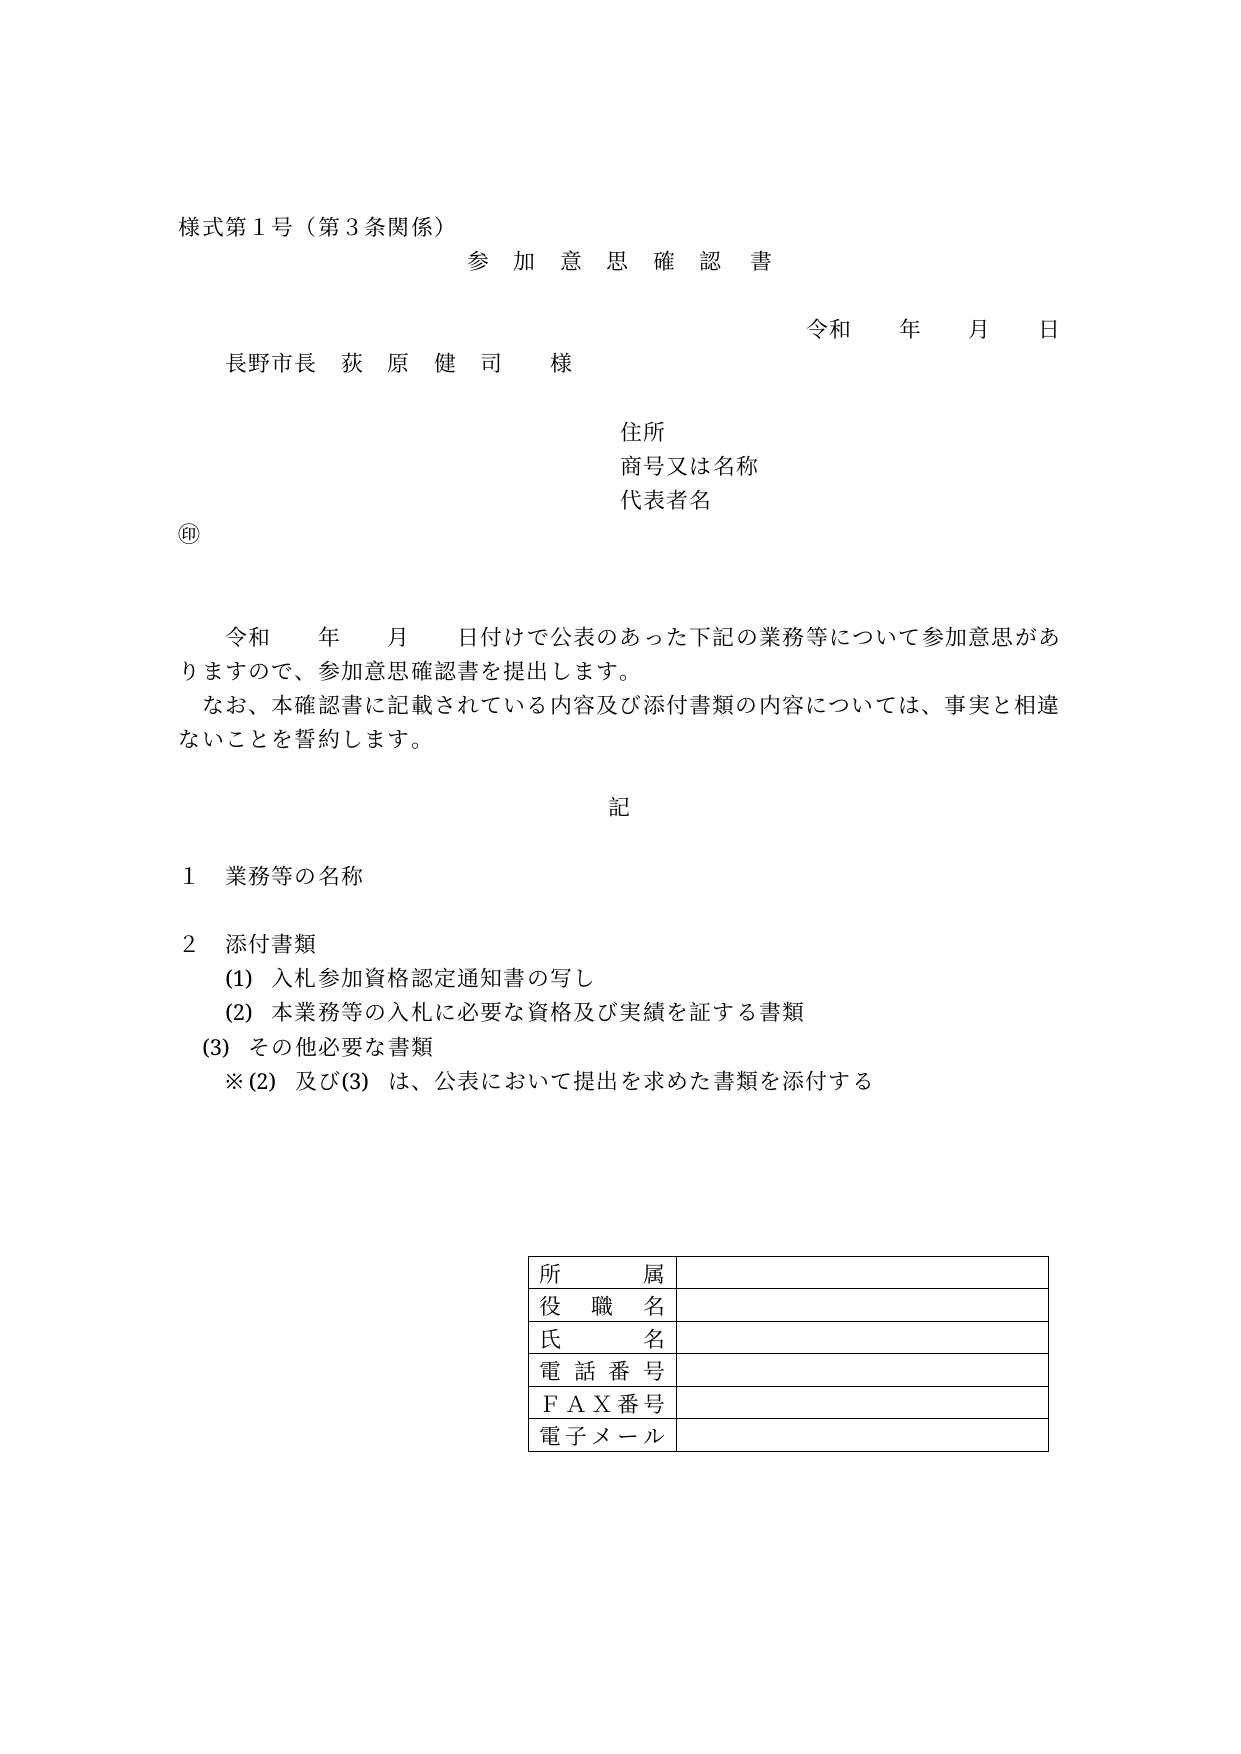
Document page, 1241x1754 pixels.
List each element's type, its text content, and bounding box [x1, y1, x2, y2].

table_cell [677, 1354, 1048, 1386]
text １ 業務等の名称 [179, 858, 1061, 892]
table_cell 電話番号 [529, 1354, 676, 1386]
table_cell [677, 1387, 1048, 1418]
text ２ 添付書類 [179, 926, 1061, 960]
table_cell [677, 1289, 1048, 1321]
text (2) 本業務等の入札に必要な資格及び実績を証する書類 [179, 994, 1061, 1028]
table_cell 氏名 [529, 1322, 676, 1353]
text 長野市長 荻 原 健 司 様 [179, 345, 1061, 379]
text 住所 [179, 413, 1061, 448]
table_cell [677, 1322, 1048, 1353]
table_header 所 属 [529, 1257, 676, 1288]
table_cell 電子メール [529, 1419, 676, 1451]
text 記 [179, 789, 1061, 823]
table_cell [677, 1419, 1048, 1451]
text 商号又は名称 [179, 448, 1061, 482]
text 代表者名 ㊞ [179, 482, 1061, 550]
table_cell ＦＡＸ番号 [529, 1387, 676, 1418]
text (3) その他必要な書類 [179, 1028, 1061, 1063]
text (1) 入札参加資格認定通知書の写し [179, 960, 1061, 994]
text 参加意思確認書 [179, 243, 1061, 277]
table_cell 役職名 [529, 1289, 676, 1321]
text 令和 年 月 日 [179, 311, 1061, 345]
text ※ (2)及び(3)は、公表において提出を求めた書類を添付する [179, 1063, 1061, 1097]
text 様式第１号（第３条関係） [179, 208, 1061, 243]
text 令和 年 月 日付けで公表のあった下記の業務等について参加意思がありますので、参加意思確認書を提出します。 [179, 618, 1061, 687]
text なお、本確認書に記載されている内容及び添付書類の内容については、事実と相違ないことを誓約します。 [179, 687, 1061, 755]
table_header [677, 1257, 1048, 1288]
